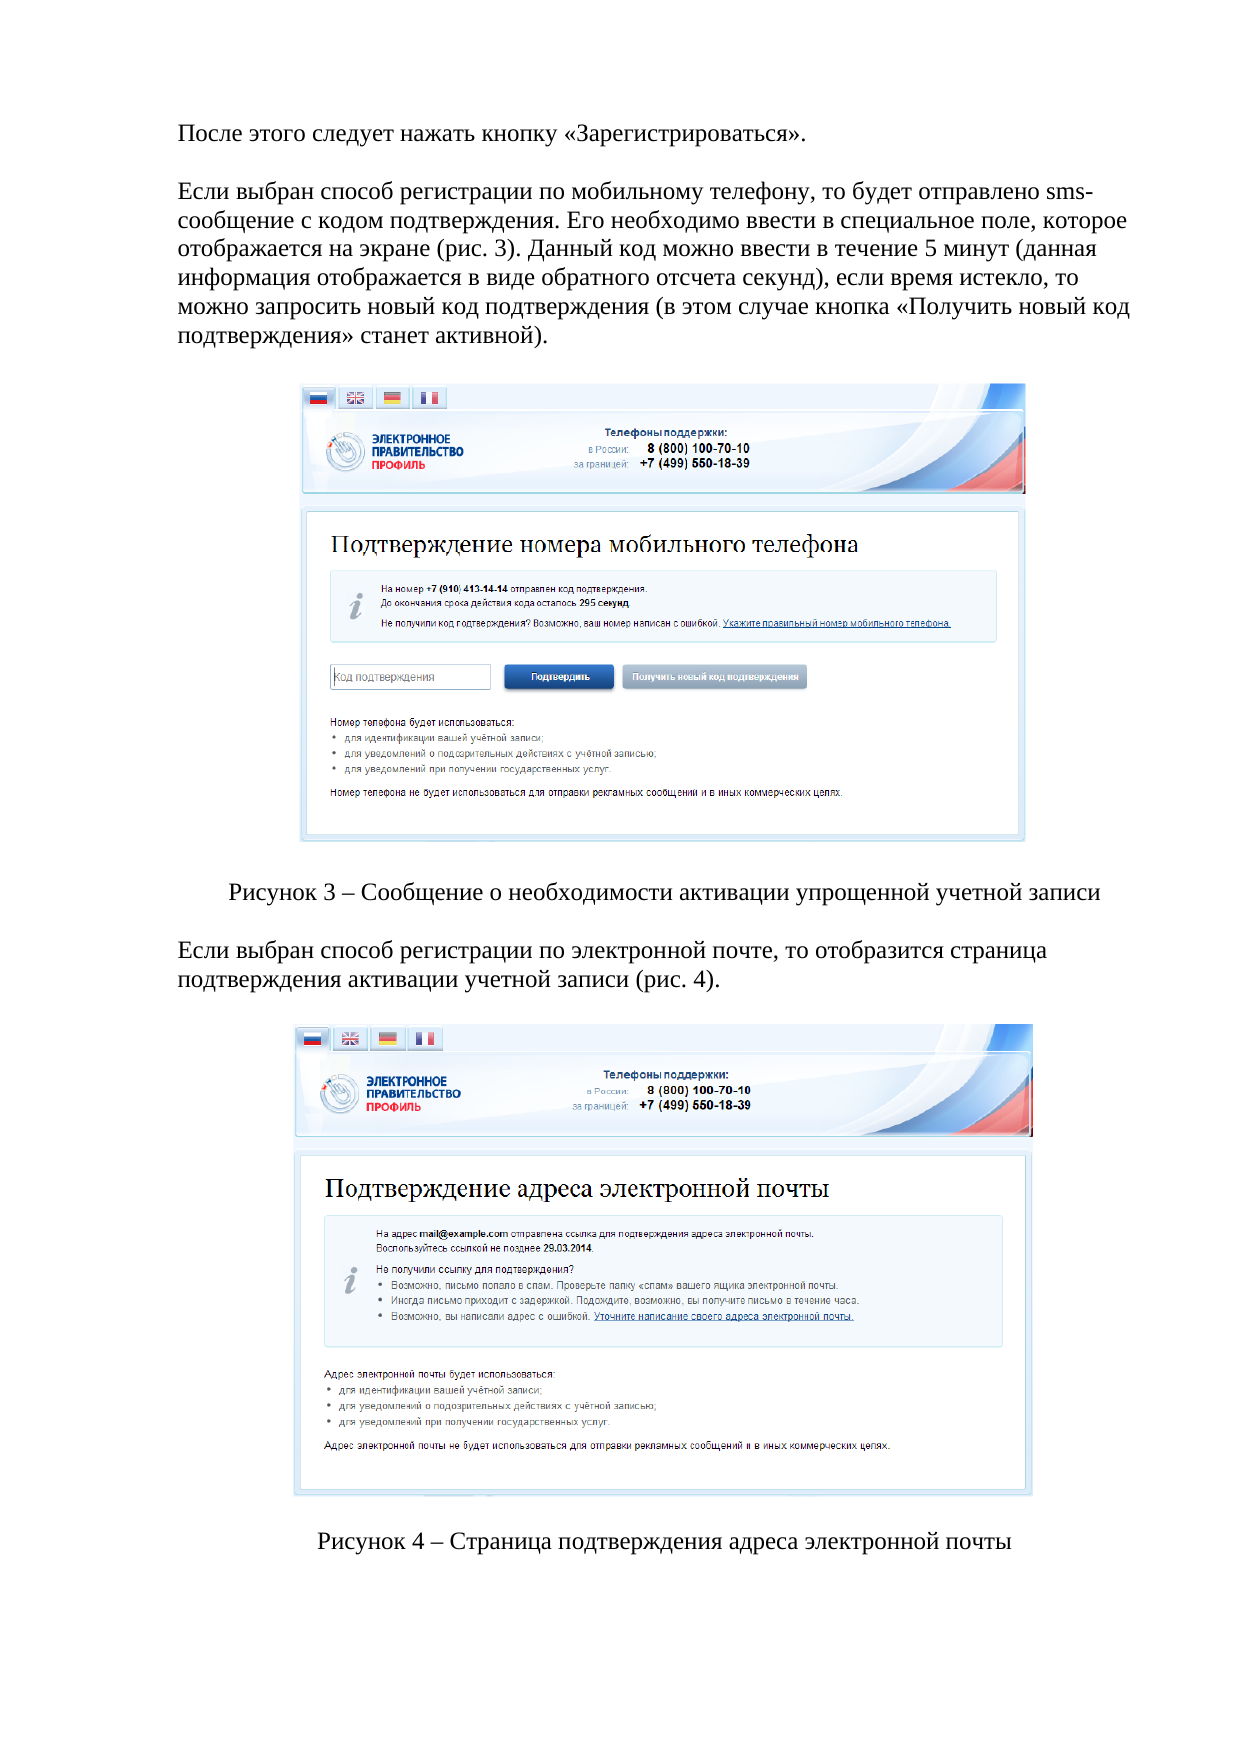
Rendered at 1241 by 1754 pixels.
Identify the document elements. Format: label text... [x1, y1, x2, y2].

text После этого следует нажать кнопку «Зарегистрироваться». [177, 118, 1152, 147]
picture [293, 1021, 1036, 1497]
text Рисунок 3 – Сообщение о необходимости активации упрощенной учетной записи [177, 877, 1152, 906]
text Рисунок 4 – Страница подтверждения адреса электронной почты [177, 1526, 1152, 1555]
text Если выбран способ регистрации по мобильному телефону, то будет отправлено sms-сообщение с кодом подтверждения. Его необходимо ввести в специальное поле, которое отображается на экране (рис. 3). Данный код можно ввести в течение 5 минут (данная информация отображается в виде обратного отсчета секунд), если время истекло, то можно запросить новый код подтверждения (в этом случае кнопка «Получить новый код подтверждения» станет активной). [177, 176, 1152, 348]
text Если выбран способ регистрации по электронной почте, то отобразится страница подтверждения активации учетной записи (рис. 4). [177, 935, 1152, 993]
picture [293, 377, 1036, 848]
